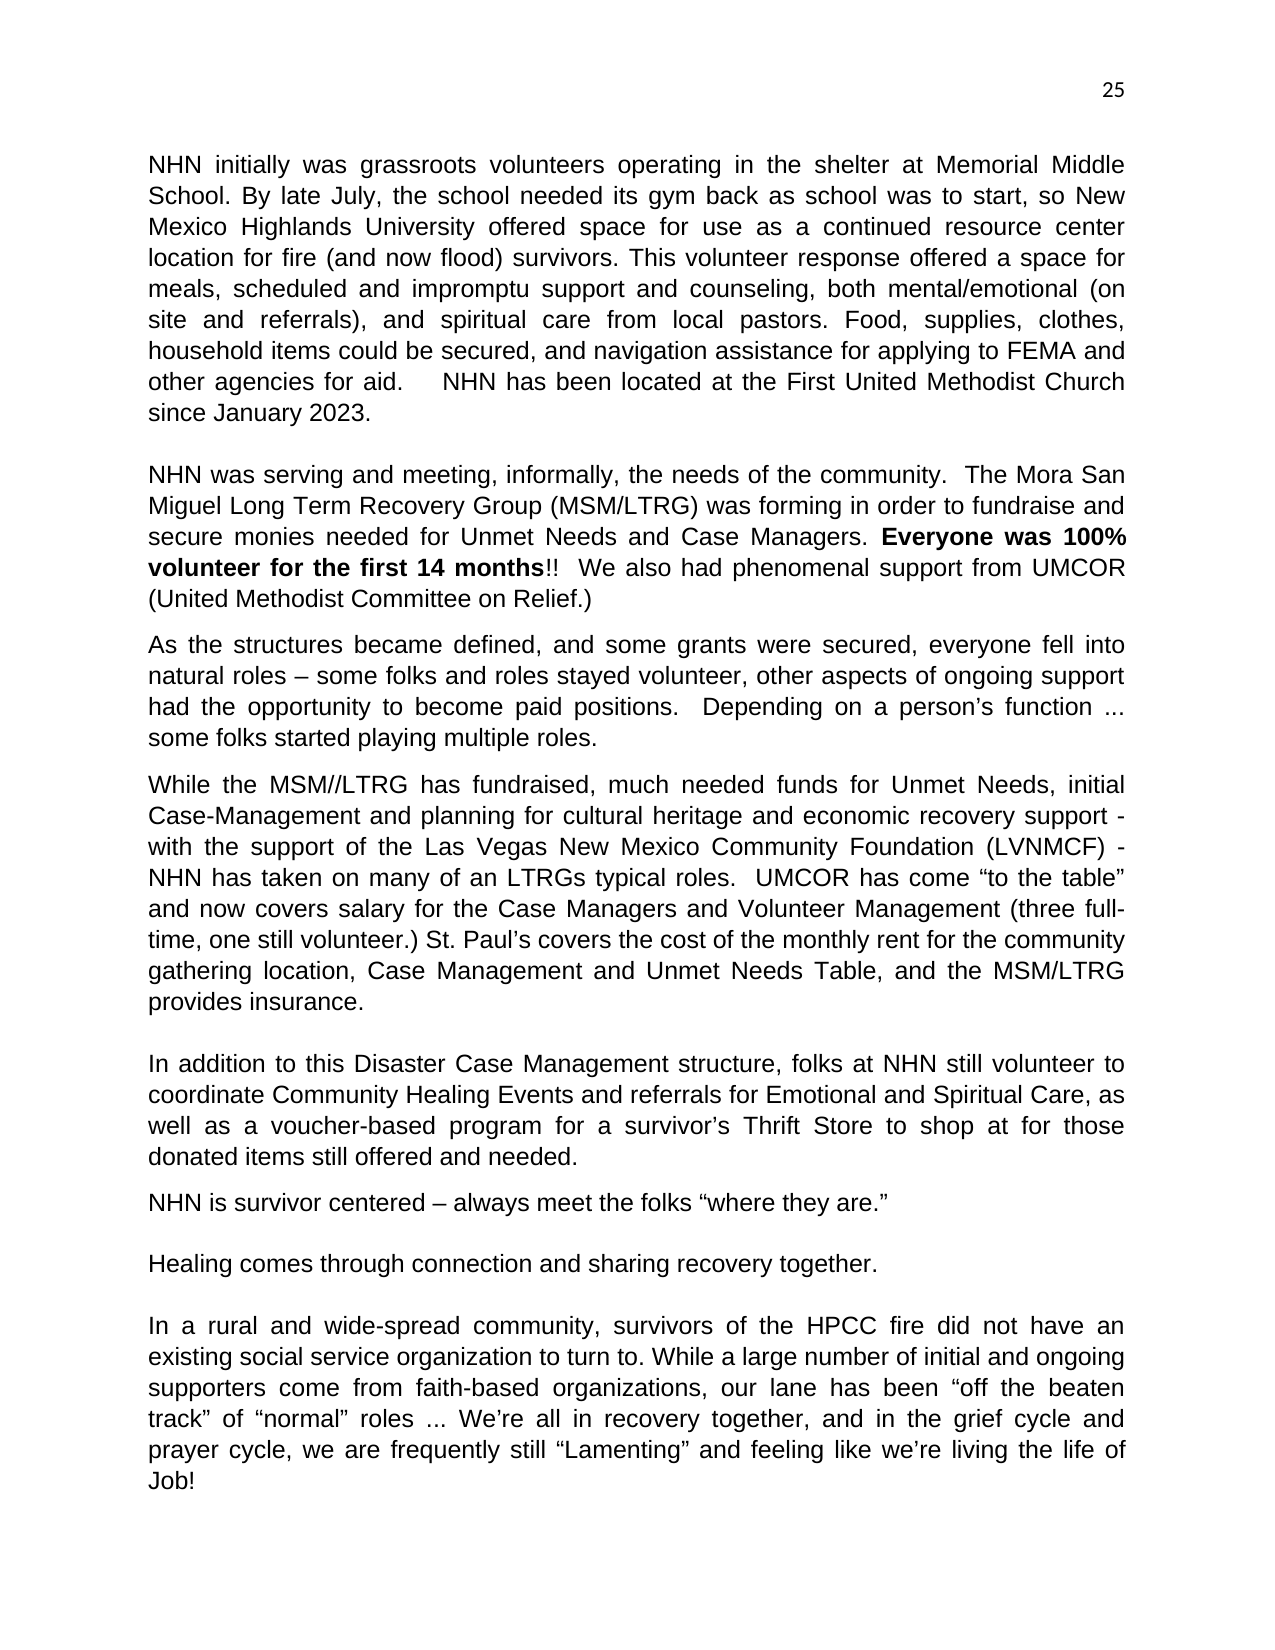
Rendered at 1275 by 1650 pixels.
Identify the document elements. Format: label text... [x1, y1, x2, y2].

text NHN initially was grassroots volunteers operating in the shelter at Memorial Middle School. By late July, the school needed its gym back as school was to start, so New Mexico Highlands University offered space for use as a continued resource center location for fire (and now flood) survivors. This volunteer response offered a space for meals, scheduled and impromptu support and counseling, both mental/emotional (on site and referrals), and spiritual care from local pastors. Food, supplies, clothes, household items could be secured, and navigation assistance for applying to FEMA and other agencies for aid. NHN has been located at the First United Methodist Church since January 2023. [148, 150, 1127, 427]
text NHN was serving and meeting, informally, the needs of the community. The Mora San Miguel Long Term Recovery Group (MSM/LTRG) was forming in order to fundraise and secure monies needed for Unmet Needs and Case Managers. Everyone was 100% volunteer for the first 14 months!! We also had phenomenal support from UMCOR (United Methodist Committee on Relief.) [148, 459, 1127, 612]
text While the MSM//LTRG has fundraised, much needed funds for Unmet Needs, initial Case-Management and planning for cultural heritage and economic recovery support - with the support of the Las Vegas New Mexico Community Foundation (LVNMCF) - NHN has taken on many of an LTRGs typical roles. UMCOR has come “to the table” and now covers salary for the Case Managers and Volunteer Management (three full-time, one still volunteer.) St. Paul’s covers the cost of the monthly rent for the community gathering location, Case Management and Unmet Needs Table, and the MSM/LTRG provides insurance. [148, 770, 1127, 1016]
text NHN is survivor centered – always meet the folks “where they are.” [148, 1188, 1127, 1217]
text As the structures became defined, and some grants were secured, everyone fell into natural roles – some folks and roles stayed volunteer, other aspects of ongoing support had the opportunity to become paid positions. Depending on a person’s function ... some folks started playing multiple roles. [148, 630, 1127, 752]
text In addition to this Disaster Case Management structure, folks at NHN still volunteer to coordinate Community Healing Events and referrals for Emotional and Spiritual Care, as well as a voucher-based program for a survivor’s Thrift Store to shop at for those donated items still offered and needed. [148, 1048, 1127, 1170]
text Healing comes through connection and sharing recovery together. [148, 1249, 1127, 1278]
text In a rural and wide-spread community, survivors of the HPCC fire did not have an existing social service organization to turn to. While a large number of initial and ongoing supporters come from faith-based organizations, our lane has been “off the beaten track” of “normal” roles ... We’re all in recovery together, and in the grief cycle and prayer cycle, we are frequently still “Lamenting” and feeling like we’re living the life of Job! [148, 1311, 1127, 1495]
